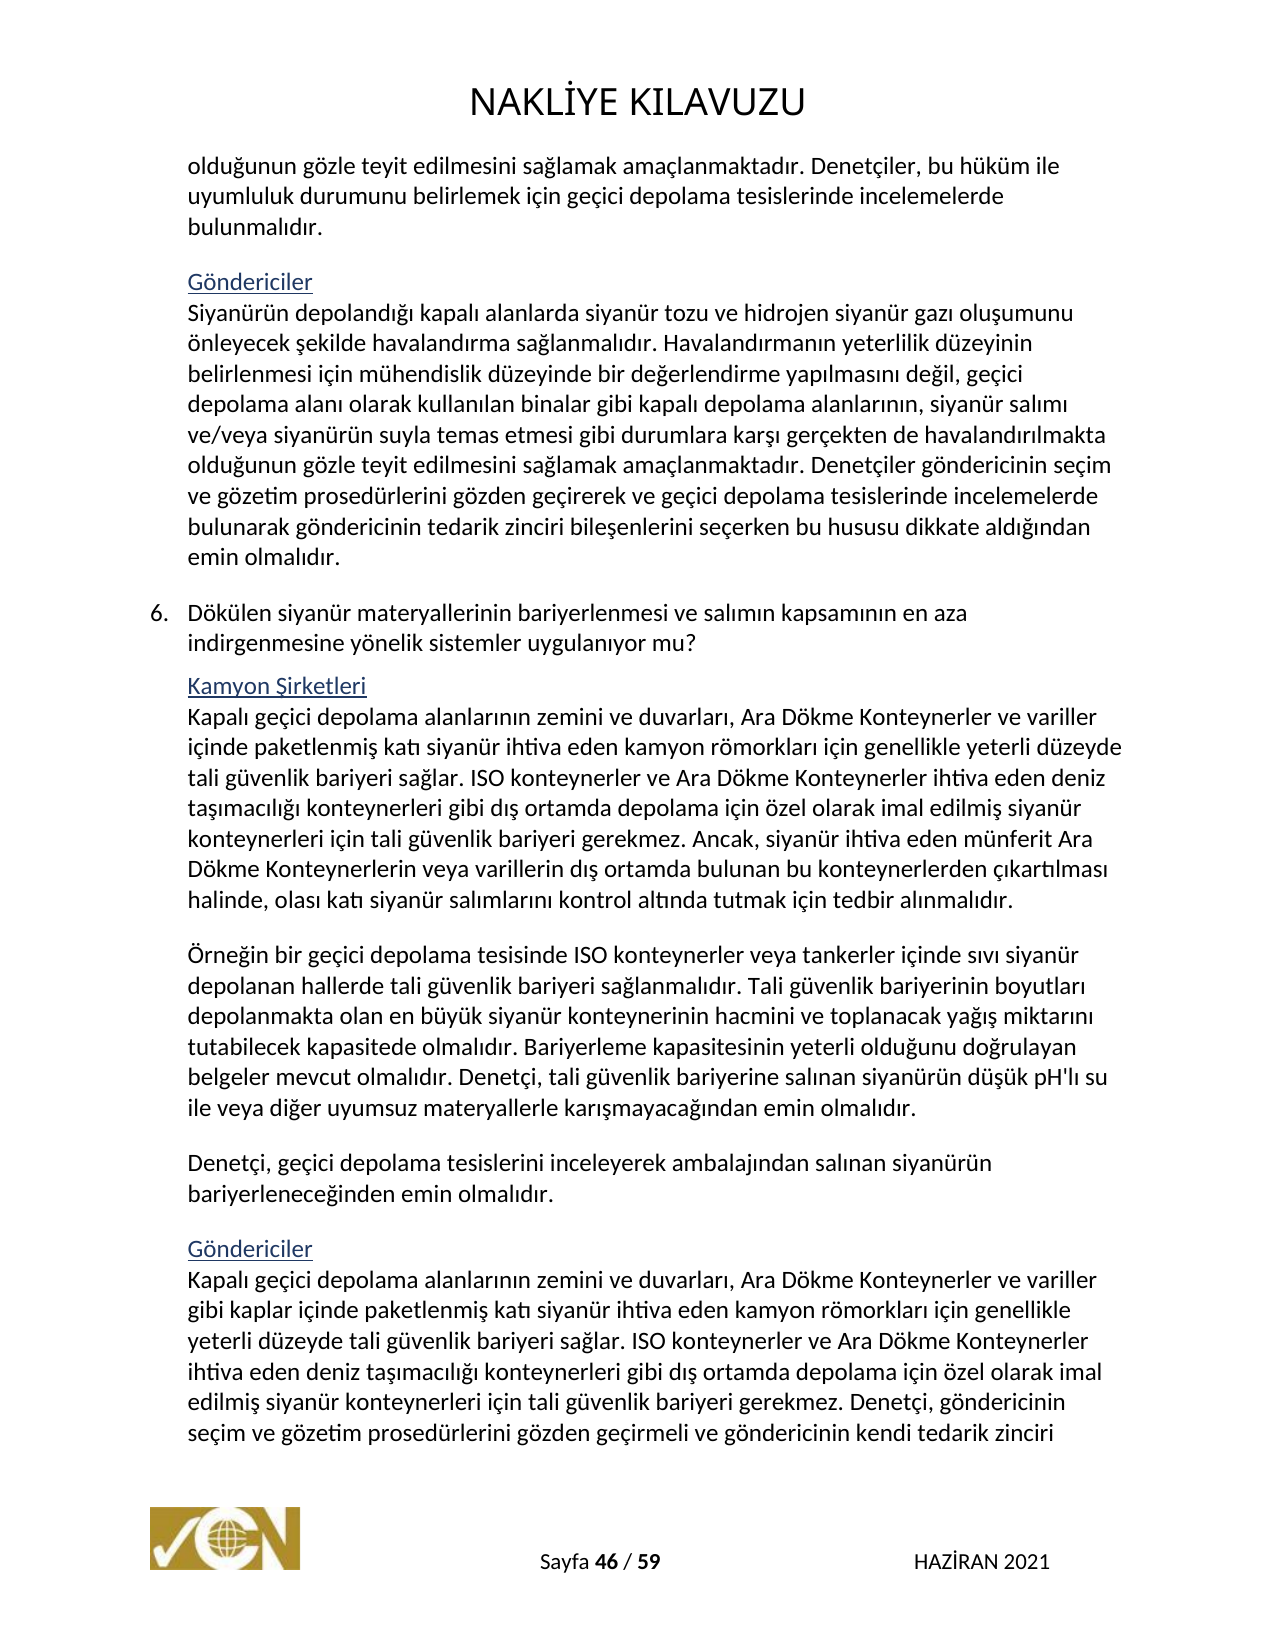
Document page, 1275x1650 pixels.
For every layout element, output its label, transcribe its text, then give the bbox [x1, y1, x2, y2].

text Örneğin bir geçici depolama tesisinde ISO konteynerler veya tankerler içinde sıvı siyanür depolanan hallerde tali güvenlik bariyeri sağlanmalıdır. Tali güvenlik bariyerinin boyutları depolanmakta olan en büyük siyanür konteynerinin hacmini ve toplanacak yağış miktarını tutabilecek kapasitede olmalıdır. Bariyerleme kapasitesinin yeterli olduğunu doğrulayan belgeler mevcut olmalıdır. Denetçi, tali güvenlik bariyerine salınan siyanürün düşük pH'lı su ile veya diğer uyumsuz materyallerle karışmayacağından emin olmalıdır. [187, 939, 1125, 1123]
text Göndericiler [187, 267, 1125, 297]
text Siyanürün depolandığı kapalı alanlarda siyanür tozu ve hidrojen siyanür gazı oluşumunu önleyecek şekilde havalandırma sağlanmalıdır. Havalandırmanın yeterlilik düzeyinin belirlenmesi için mühendislik düzeyinde bir değerlendirme yapılmasını değil, geçici depolama alanı olarak kullanılan binalar gibi kapalı depolama alanlarının, siyanür salımı ve/veya siyanürün suyla temas etmesi gibi durumlara karşı gerçekten de havalandırılmakta olduğunun gözle teyit edilmesini sağlamak amaçlanmaktadır. Denetçiler göndericinin seçim ve gözetim prosedürlerini gözden geçirerek ve geçici depolama tesislerinde incelemelerde bulunarak göndericinin tedarik zinciri bileşenlerini seçerken bu hususu dikkate aldığından emin olmalıdır. [187, 297, 1125, 572]
text Kamyon Şirketleri [187, 670, 1125, 701]
text Kapalı geçici depolama alanlarının zemini ve duvarları, Ara Dökme Konteynerler ve variller içinde paketlenmiş katı siyanür ihtiva eden kamyon römorkları için genellikle yeterli düzeyde tali güvenlik bariyeri sağlar. ISO konteynerler ve Ara Dökme Konteynerler ihtiva eden deniz taşımacılığı konteynerleri gibi dış ortamda depolama için özel olarak imal edilmiş siyanür konteynerleri için tali güvenlik bariyeri gerekmez. Ancak, siyanür ihtiva eden münferit Ara Dökme Konteynerlerin veya varillerin dış ortamda bulunan bu konteynerlerden çıkartılması halinde, olası katı siyanür salımlarını kontrol altında tutmak için tedbir alınmalıdır. [187, 701, 1125, 914]
text 6. Dökülen siyanür materyallerinin bariyerlenmesi ve salımın kapsamının en aza indirgenmesine yönelik sistemler uygulanıyor mu? [150, 597, 1125, 658]
picture [150, 1507, 300, 1570]
text Göndericiler [187, 1234, 1125, 1264]
text Denetçi, geçici depolama tesislerini inceleyerek ambalajından salınan siyanürün bariyerleneceğinden emin olmalıdır. [187, 1148, 1125, 1209]
